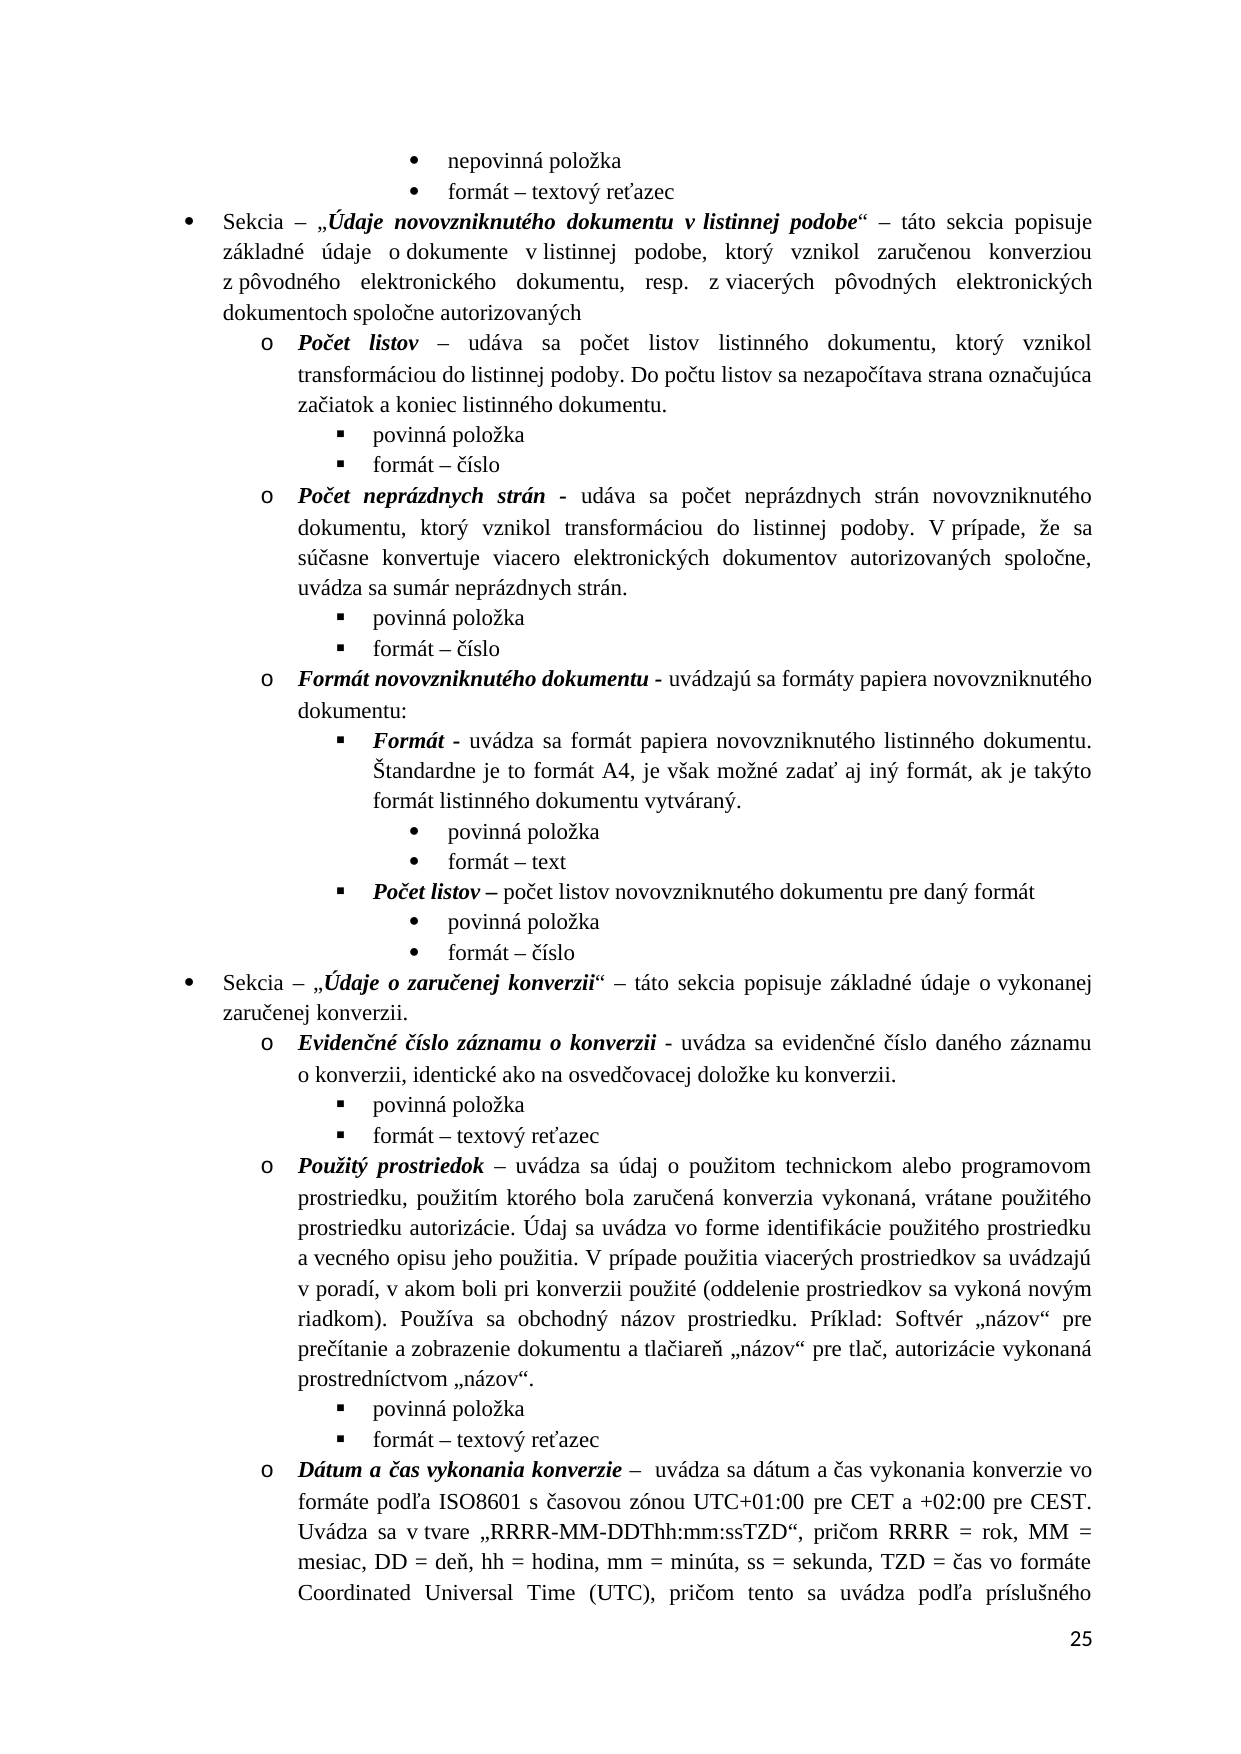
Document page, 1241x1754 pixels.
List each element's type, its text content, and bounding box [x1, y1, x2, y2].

list formát – číslo [335, 452, 1093, 478]
list Počet listov – udáva sa počet listov listinného dokumentu, ktorý vznikol transformáciou do listinnej podoby. Do počtu listov sa nezapočítava strana označujúca začiatok a koniec listinného dokumentu. [260, 329, 1093, 417]
list Sekcia – „Údaje o zaručenej konverzii“ – táto sekcia popisuje základné údaje o vykonanej zaručenej konverzii. [185, 969, 1093, 1025]
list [260, 1456, 1093, 1605]
list Použitý prostriedok – uvádza sa údaj o použitom technickom alebo programovom prostriedku, použitím ktorého bola zaručená konverzia vykonaná, vrátane použitého prostriedku autorizácie. Údaj sa uvádza vo forme identifikácie použitého prostriedku a vecného opisu jeho použitia. V prípade použitia viacerých prostriedkov sa uvádzajú v poradí, v akom boli pri konverzii použité (oddelenie prostriedkov sa vykoná novým riadkom). Používa sa obchodný názov prostriedku. Príklad: Softvér „názov“ pre prečítanie a zobrazenie dokumentu a tlačiareň „názov“ pre tlač, autorizácie vykonaná prostredníctvom „názov“. [260, 1152, 1093, 1392]
list formát – textový reťazec [410, 178, 1093, 204]
list povinná položka [335, 1396, 1093, 1422]
list Sekcia – „Údaje novovzniknutého dokumentu v listinnej podobe“ – táto sekcia popisuje základné údaje o dokumente v listinnej podobe, ktorý vznikol zaručenou konverziou z pôvodného elektronického dokumentu, resp. z viacerých pôvodných elektronických dokumentoch spoločne autorizovaných [185, 208, 1093, 325]
list povinná položka [410, 818, 1093, 844]
list Počet neprázdnych strán - udáva sa počet neprázdnych strán novovzniknutého dokumentu, ktorý vznikol transformáciou do listinnej podoby. V prípade, že sa súčasne konvertuje viacero elektronických dokumentov autorizovaných spoločne, uvádza sa sumár neprázdnych strán. [260, 482, 1093, 601]
list povinná položka [335, 604, 1093, 631]
list Formát - uvádza sa formát papiera novovzniknutého listinného dokumentu. Štandardne je to formát A4, je však možné zadať aj iný formát, ak je takýto formát listinného dokumentu vytváraný. [335, 727, 1093, 814]
list formát – text [410, 848, 1093, 874]
list formát – číslo [335, 635, 1093, 661]
list formát – textový reťazec [335, 1426, 1093, 1452]
list Formát novovzniknutého dokumentu - uvádzajú sa formáty papiera novovzniknutého dokumentu: [260, 665, 1093, 723]
list Počet listov – počet listov novovzniknutého dokumentu pre daný formát [335, 878, 1093, 904]
list povinná položka [335, 421, 1093, 448]
list povinná položka [335, 1092, 1093, 1118]
list povinná položka [410, 908, 1093, 935]
list formát – číslo [410, 939, 1093, 965]
list Evidenčné číslo záznamu o konverzii - uvádza sa evidenčné číslo daného záznamu o konverzii, identické ako na osvedčovacej doložke ku konverzii. [260, 1029, 1093, 1088]
list formát – textový reťazec [335, 1122, 1093, 1148]
list nepovinná položka [410, 148, 1093, 174]
